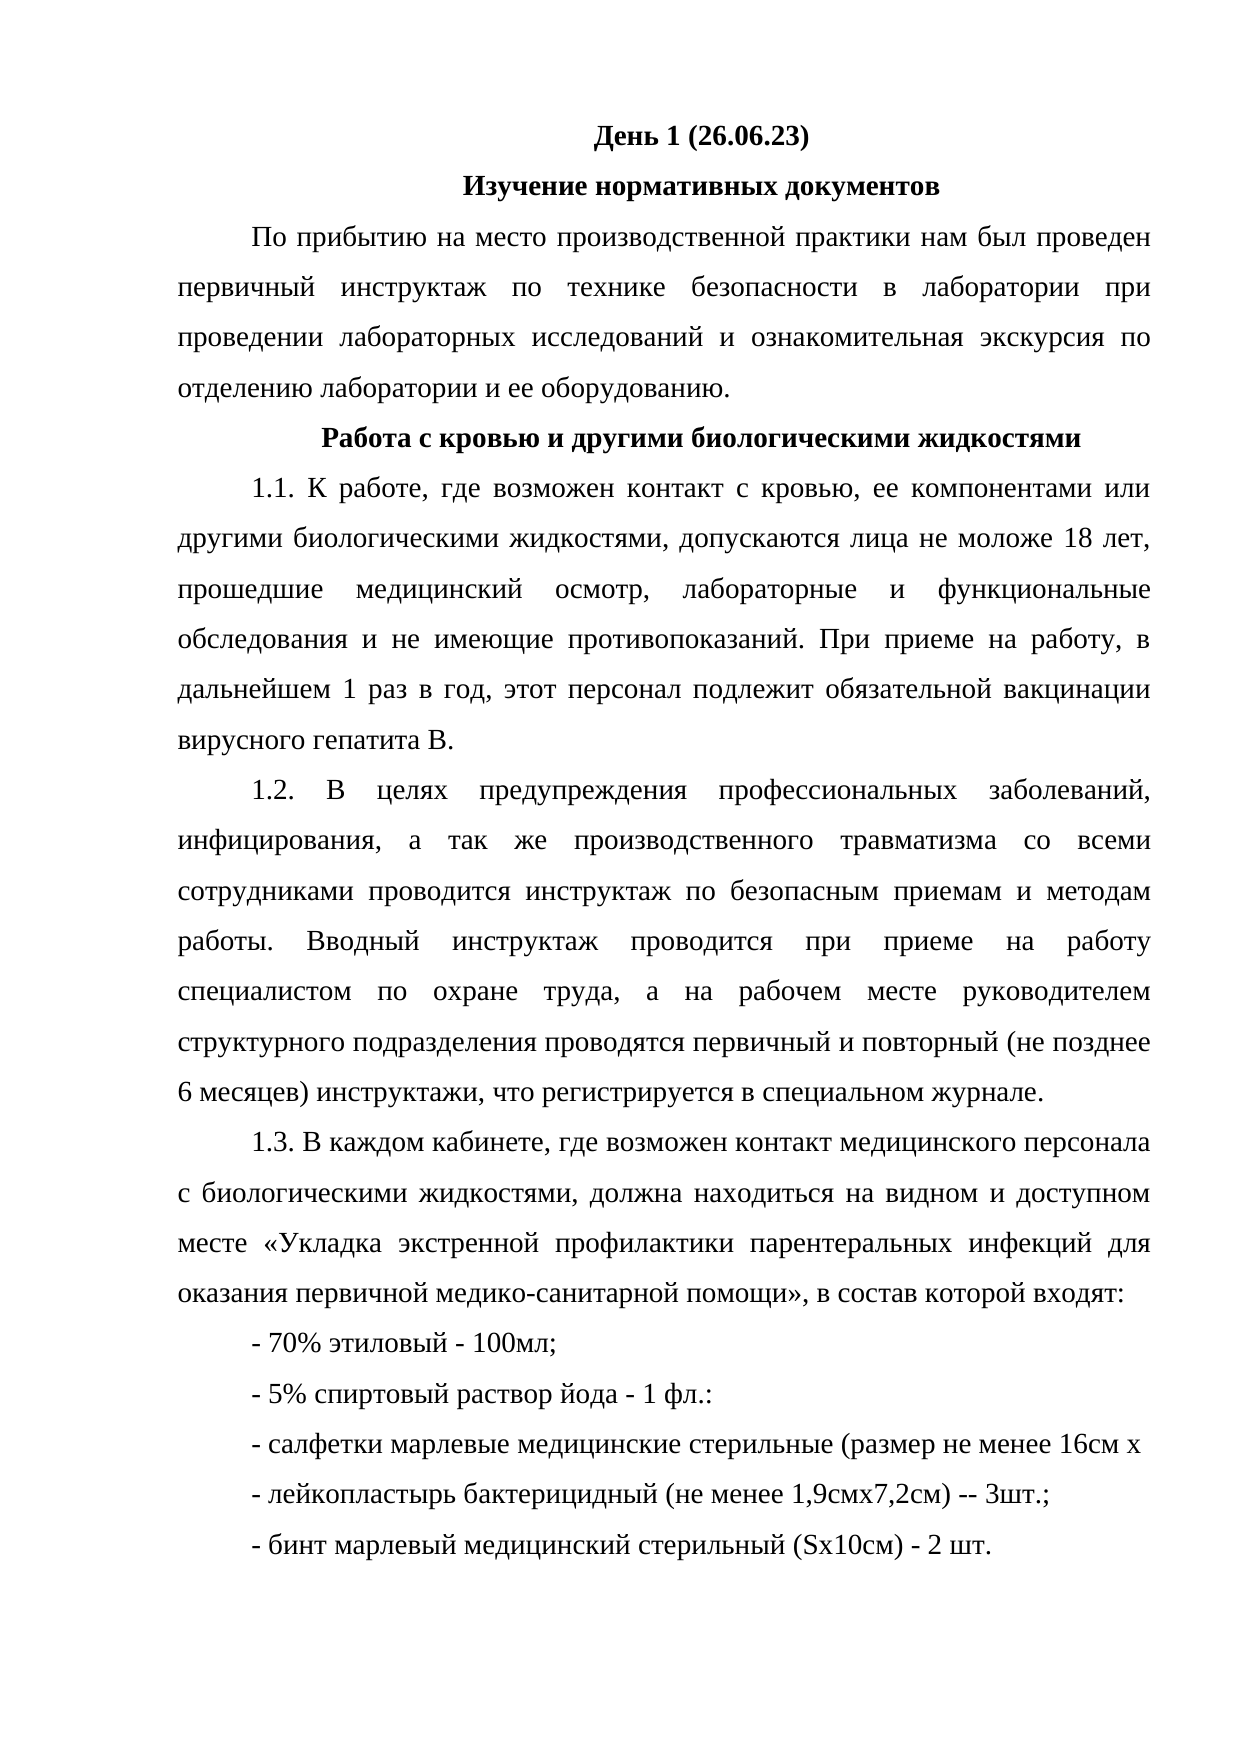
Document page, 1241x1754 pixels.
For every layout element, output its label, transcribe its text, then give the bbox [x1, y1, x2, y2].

text День 1 (26.06.23) [177, 118, 1152, 152]
text Изучение нормативных документов [177, 168, 1152, 202]
text Работа с кровью и другими биологическими жидкостями [177, 420, 1152, 453]
text 1.1. К работе, где возможен контакт с кровью, ее компонентами или другими биологическими жидкостями, допускаются лица не моложе 18 лет, прошедшие медицинский осмотр, лабораторные и функциональные обследования и не имеющие противопоказаний. При приеме на работу, в дальнейшем 1 раз в год, этот персонал подлежит обязательной вакцинации вирусного гепатита В. [177, 470, 1152, 755]
text 1.3. В каждом кабинете, где возможен контакт медицинского персонала с биологическими жидкостями, должна находиться на видном и доступном месте «Укладка экстренной профилактики парентеральных инфекций для оказания первичной медико-санитарной помощи», в состав которой входят: [177, 1124, 1152, 1309]
text - лейкопластырь бактерицидный (не менее 1,9смх7,2см) -- 3шт.; [177, 1477, 1152, 1510]
text - 70% этиловый - 100мл; [177, 1326, 1152, 1359]
text - 5% спиртовый раствор йода - 1 фл.: [177, 1376, 1152, 1409]
text - салфетки марлевые медицинские стерильные (размер не менее 16см х [177, 1426, 1152, 1460]
text 1.2. В целях предупреждения профессиональных заболеваний, инфицирования, а так же производственного травматизма со всеми сотрудниками проводится инструктаж по безопасным приемам и методам работы. Вводный инструктаж проводится при приеме на работу специалистом по охране труда, а на рабочем месте руководителем структурного подразделения проводятся первичный и повторный (не позднее 6 месяцев) инструктажи, что регистрируется в специальном журнале. [177, 772, 1152, 1108]
text По прибытию на место производственной практики нам был проведен первичный инструктаж по технике безопасности в лаборатории при проведении лабораторных исследований и ознакомительная экскурсия по отделению лаборатории и ее оборудованию. [177, 219, 1152, 403]
text - бинт марлевый медицинский стерильный (Sx10см) - 2 шт. [177, 1527, 1152, 1560]
